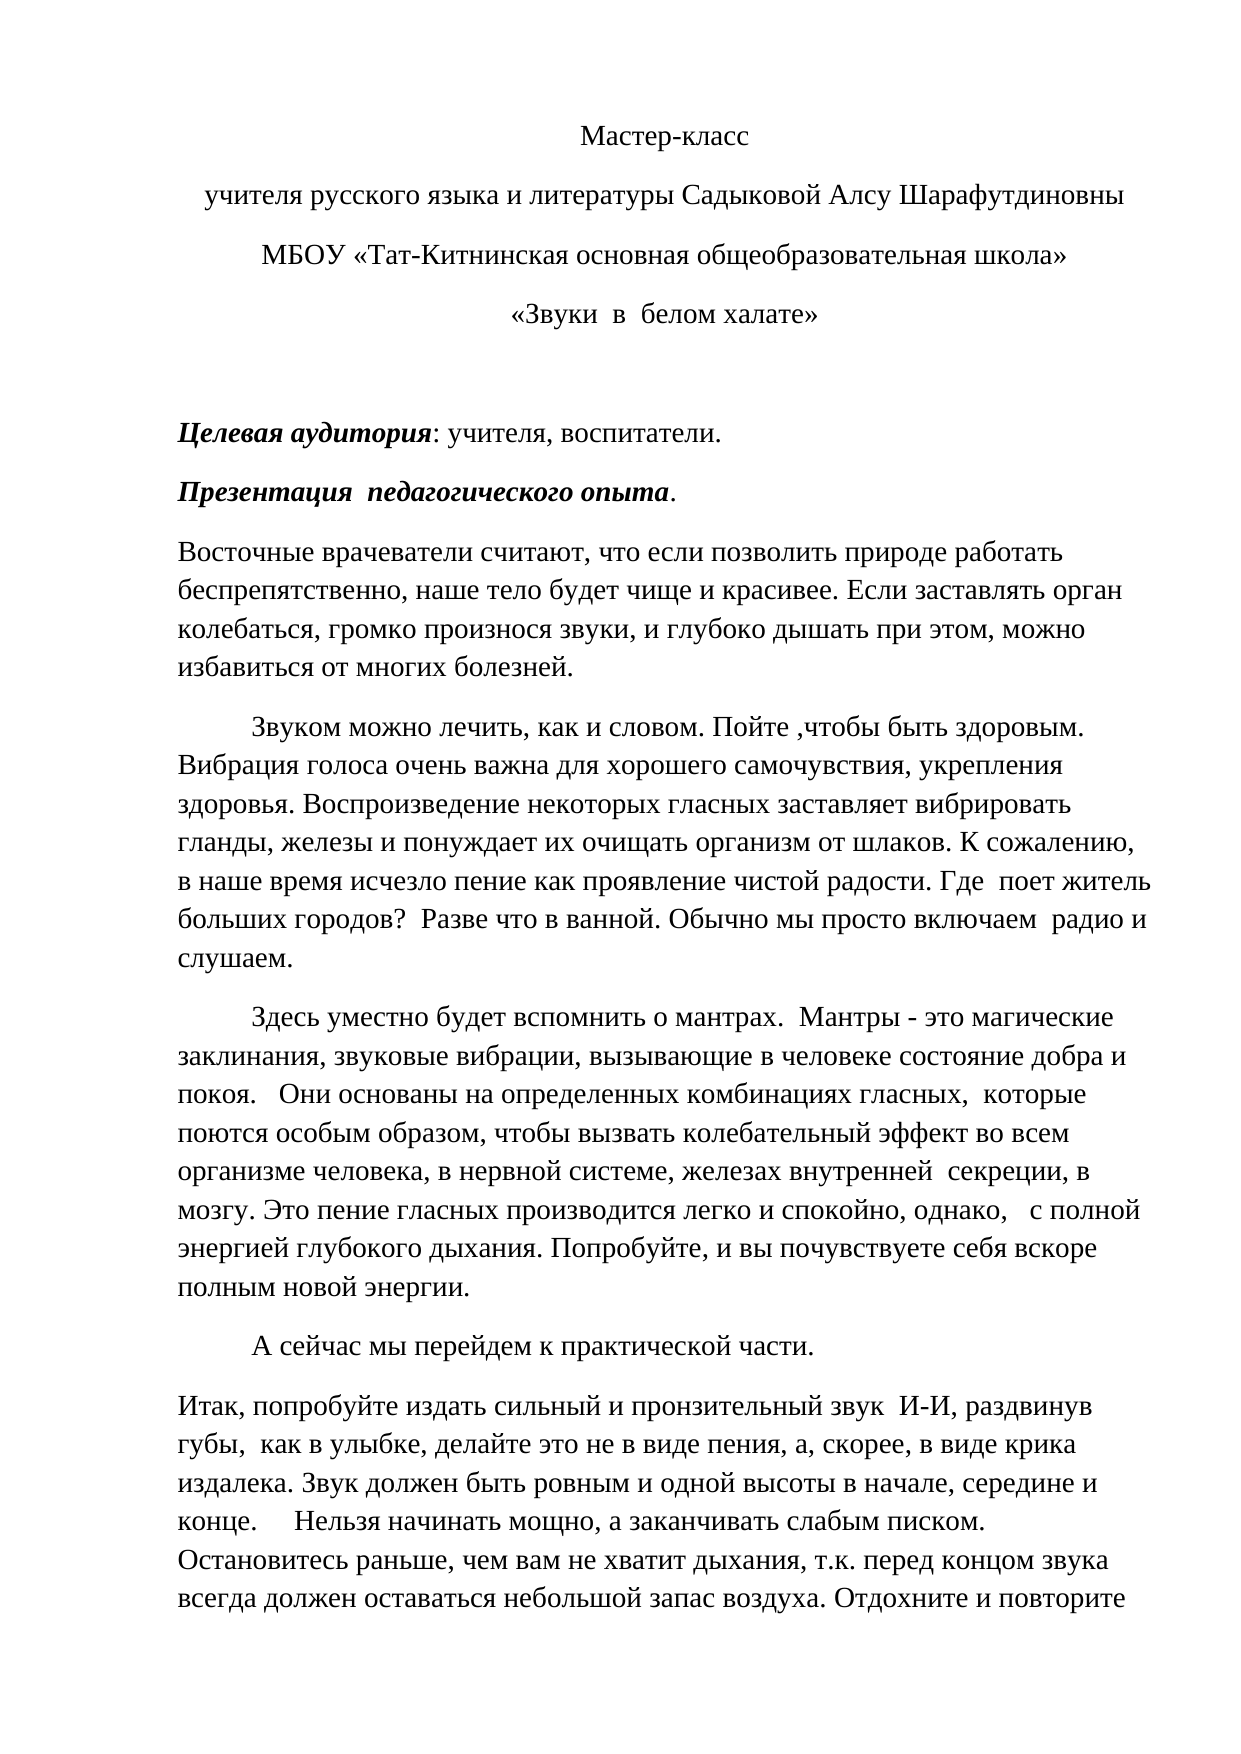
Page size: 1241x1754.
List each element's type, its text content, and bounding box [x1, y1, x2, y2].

text Целевая аудитория: учителя, воспитатели. [177, 415, 1152, 448]
text Здесь уместно будет вспомнить о мантрах. Мантры - это магические заклинания, звуковые вибрации, вызывающие в человеке состояние добра и покоя. Они основаны на определенных комбинациях гласных, которые поются особым образом, чтобы вызвать колебательный эффект во всем организме человека, в нервной системе, железах внутренней секреции, в мозгу. Это пение гласных производится легко и спокойно, однако, с полной энергией глубокого дыхания. Попробуйте, и вы почувствуете себя вскоре полным новой энергии. [177, 999, 1152, 1303]
text «Звуки в белом халате» [177, 296, 1152, 330]
text Мастер-класс [177, 118, 1152, 152]
text учителя русского языка и литературы Садыковой Алсу Шарафутдиновны [177, 177, 1152, 211]
text МБОУ «Тат-Китнинская основная общеобразовательная школа» [177, 237, 1152, 270]
text Восточные врачеватели считают, что если позволить природе работать беспрепятственно, наше тело будет чище и красивее. Если заставлять орган колебаться, громко произнося звуки, и глубоко дышать при этом, можно избавиться от многих болезней. [177, 534, 1152, 683]
text А сейчас мы перейдем к практической части. [177, 1328, 1152, 1362]
text Звуком можно лечить, как и словом. Пойте ,чтобы быть здоровым. Вибрация голоса очень важна для хорошего самочувствия, укрепления здоровья. Воспроизведение некоторых гласных заставляет вибрировать гланды, железы и понуждает их очищать организм от шлаков. К сожалению, в наше время исчезло пение как проявление чистой радости. Где поет житель больших городов? Разве что в ванной. Обычно мы просто включаем радио и слушаем. [177, 709, 1152, 973]
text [177, 1388, 1152, 1614]
text Презентация педагогического опыта. [177, 474, 1152, 508]
